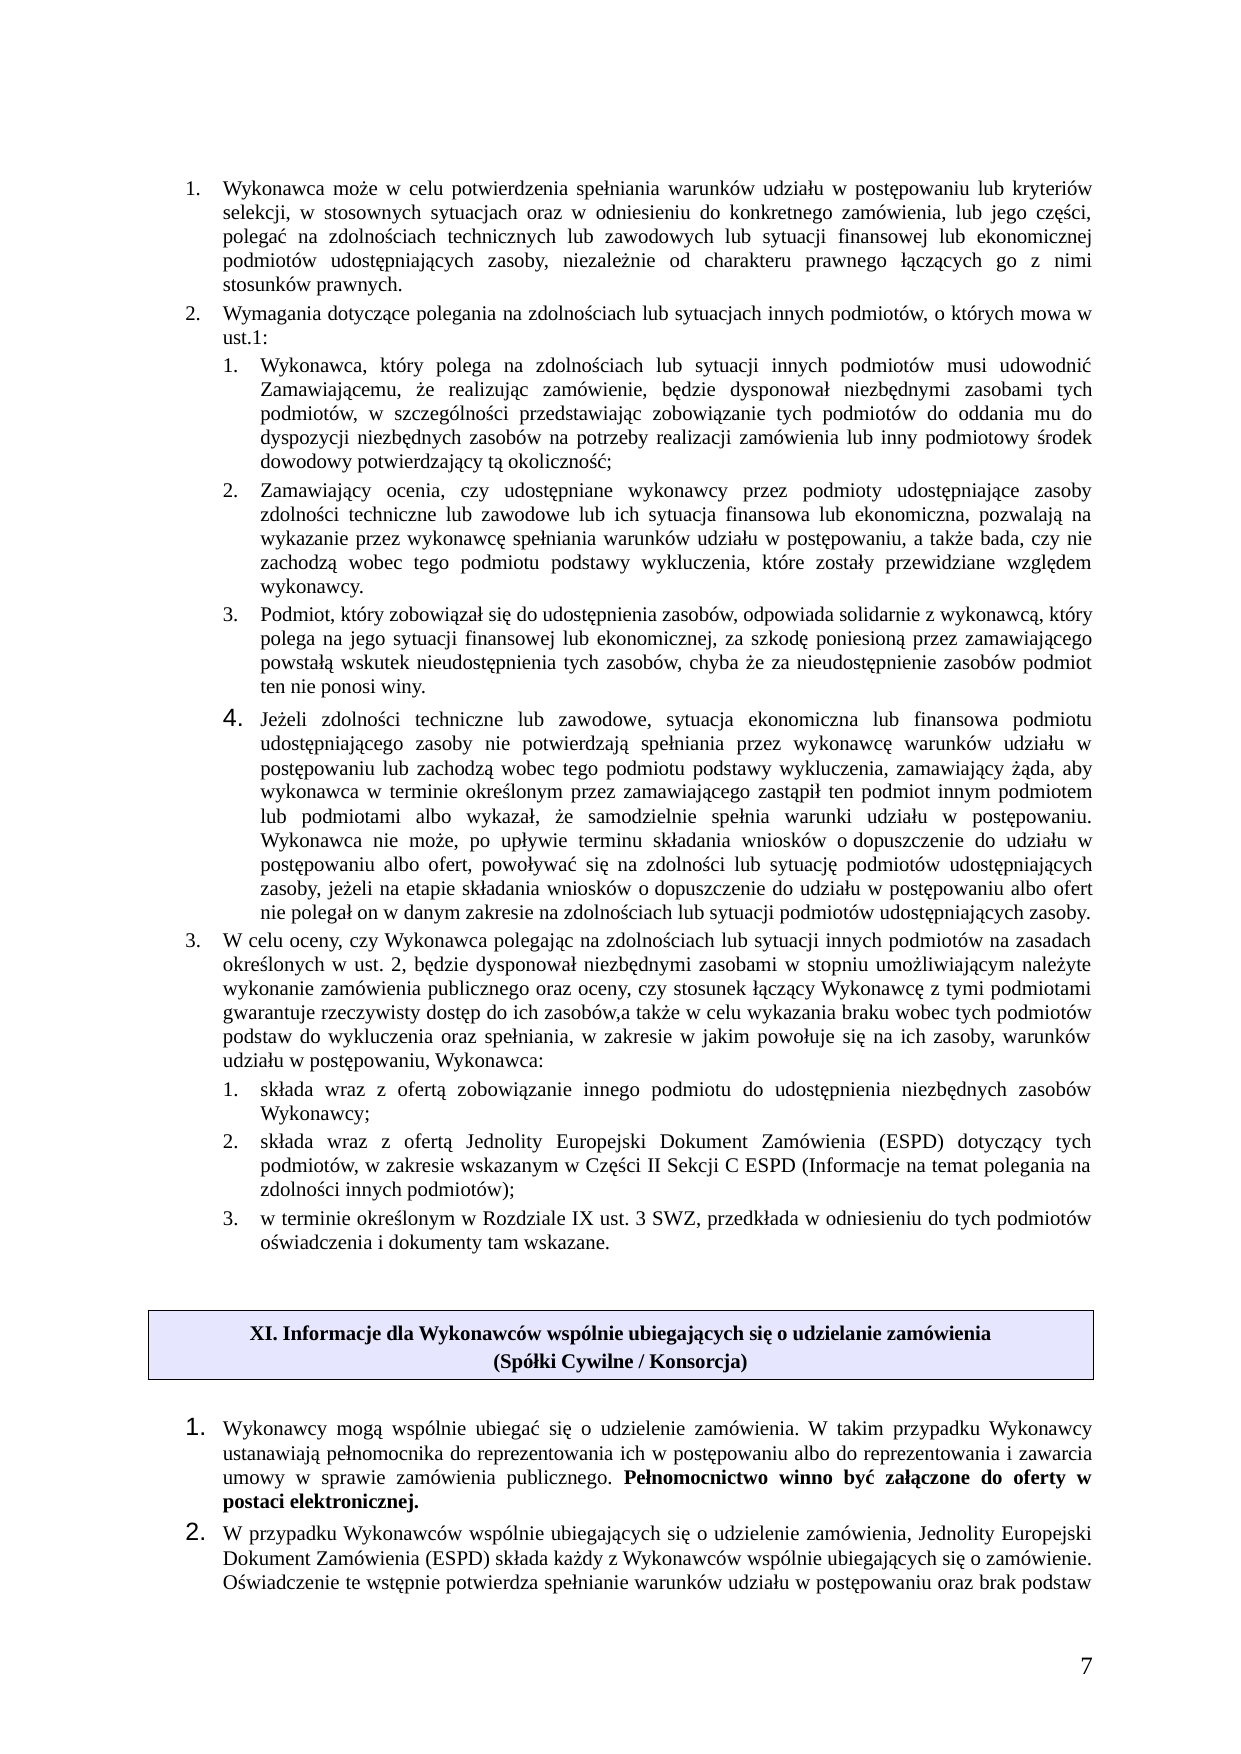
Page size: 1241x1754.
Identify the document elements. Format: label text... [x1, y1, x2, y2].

list składa wraz z ofertą Jednolity Europejski Dokument Zamówienia (ESPD) dotyczący tych podmiotów, w zakresie wskazanym w Części II Sekcji C ESPD (Informacje na temat polegania na zdolności innych podmiotów); [223, 1129, 1093, 1201]
list Wykonawcy mogą wspólnie ubiegać się o udzielenie zamówienia. W takim przypadku Wykonawcy ustanawiają pełnomocnika do reprezentowania ich w postępowaniu albo do reprezentowania i zawarcia umowy w sprawie zamówienia publicznego. Pełnomocnictwo winno być załączone do oferty w postaci elektronicznej. [185, 1412, 1093, 1513]
list składa wraz z ofertą zobowiązanie innego podmiotu do udostępnienia niezbędnych zasobów Wykonawcy; [223, 1077, 1093, 1125]
list Wykonawca, który polega na zdolnościach lub sytuacji innych podmiotów musi udowodnić Zamawiającemu, że realizując zamówienie, będzie dysponował niezbędnymi zasobami tych podmiotów, w szczególności przedstawiając zobowiązanie tych podmiotów do oddania mu do dyspozycji niezbędnych zasobów na potrzeby realizacji zamówienia lub inny podmiotowy środek dowodowy potwierdzający tą okoliczność; [223, 353, 1093, 473]
list Jeżeli zdolności techniczne lub zawodowe, sytuacja ekonomiczna lub finansowa podmiotu udostępniającego zasoby nie potwierdzają spełniania przez wykonawcę warunków udziału w postępowaniu lub zachodzą wobec tego podmiotu podstawy wykluczenia, zamawiający żąda, aby wykonawca w terminie określonym przez zamawiającego zastąpił ten podmiot innym podmiotem lub podmiotami albo wykazał, że samodzielnie spełnia warunki udziału w postępowaniu. Wykonawca nie może, po upływie terminu składania wniosków o dopuszczenie do udziału w postępowaniu albo ofert, powoływać się na zdolności lub sytuację podmiotów udostępniających zasoby, jeżeli na etapie składania wniosków o dopuszczenie do udziału w postępowaniu albo ofert nie polegał on w danym zakresie na zdolnościach lub sytuacji podmiotów udostępniających zasoby. [223, 703, 1093, 924]
list Wymagania dotyczące polegania na zdolnościach lub sytuacjach innych podmiotów, o których mowa w ust.1: [185, 301, 1093, 349]
list w terminie określonym w Rozdziale IX ust. 3 SWZ, przedkłada w odniesieniu do tych podmiotów oświadczenia i dokumenty tam wskazane. [223, 1206, 1093, 1254]
list Zamawiający ocenia, czy udostępniane wykonawcy przez podmioty udostępniające zasoby zdolności techniczne lub zawodowe lub ich sytuacja finansowa lub ekonomiczna, pozwalają na wykazanie przez wykonawcę spełniania warunków udziału w postępowaniu, a także bada, czy nie zachodzą wobec tego podmiotu podstawy wykluczenia, które zostały przewidziane względem wykonawcy. [223, 477, 1093, 598]
list Podmiot, który zobowiązał się do udostępnienia zasobów, odpowiada solidarnie z wykonawcą, który polega na jego sytuacji finansowej lub ekonomicznej, za szkodę poniesioną przez zamawiającego powstałą wskutek nieudostępnienia tych zasobów, chyba że za nieudostępnienie zasobów podmiot ten nie ponosi winy. [223, 602, 1093, 698]
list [185, 1517, 1093, 1594]
list W celu oceny, czy Wykonawca polegając na zdolnościach lub sytuacji innych podmiotów na zasadach określonych w ust. 2, będzie dysponował niezbędnymi zasobami w stopniu umożliwiającym należyte wykonanie zamówienia publicznego oraz oceny, czy stosunek łączący Wykonawcę z tymi podmiotami gwarantuje rzeczywisty dostęp do ich zasobów,a także w celu wykazania braku wobec tych podmiotów podstaw do wykluczenia oraz spełniania, w zakresie w jakim powołuje się na ich zasoby, warunków udziału w postępowaniu, Wykonawca: [185, 928, 1093, 1072]
list Wykonawca może w celu potwierdzenia spełniania warunków udziału w postępowaniu lub kryteriów selekcji, w stosownych sytuacjach oraz w odniesieniu do konkretnego zamówienia, lub jego części, polegać na zdolnościach technicznych lub zawodowych lub sytuacji finansowej lub ekonomicznej podmiotów udostępniających zasoby, niezależnie od charakteru prawnego łączących go z nimi stosunków prawnych. [185, 176, 1093, 296]
table_header XI. Informacje dla Wykonawców wspólnie ubiegających się o udzielanie zamówienia (Spółki Cywilne / Konsorcja) [149, 1311, 1093, 1379]
